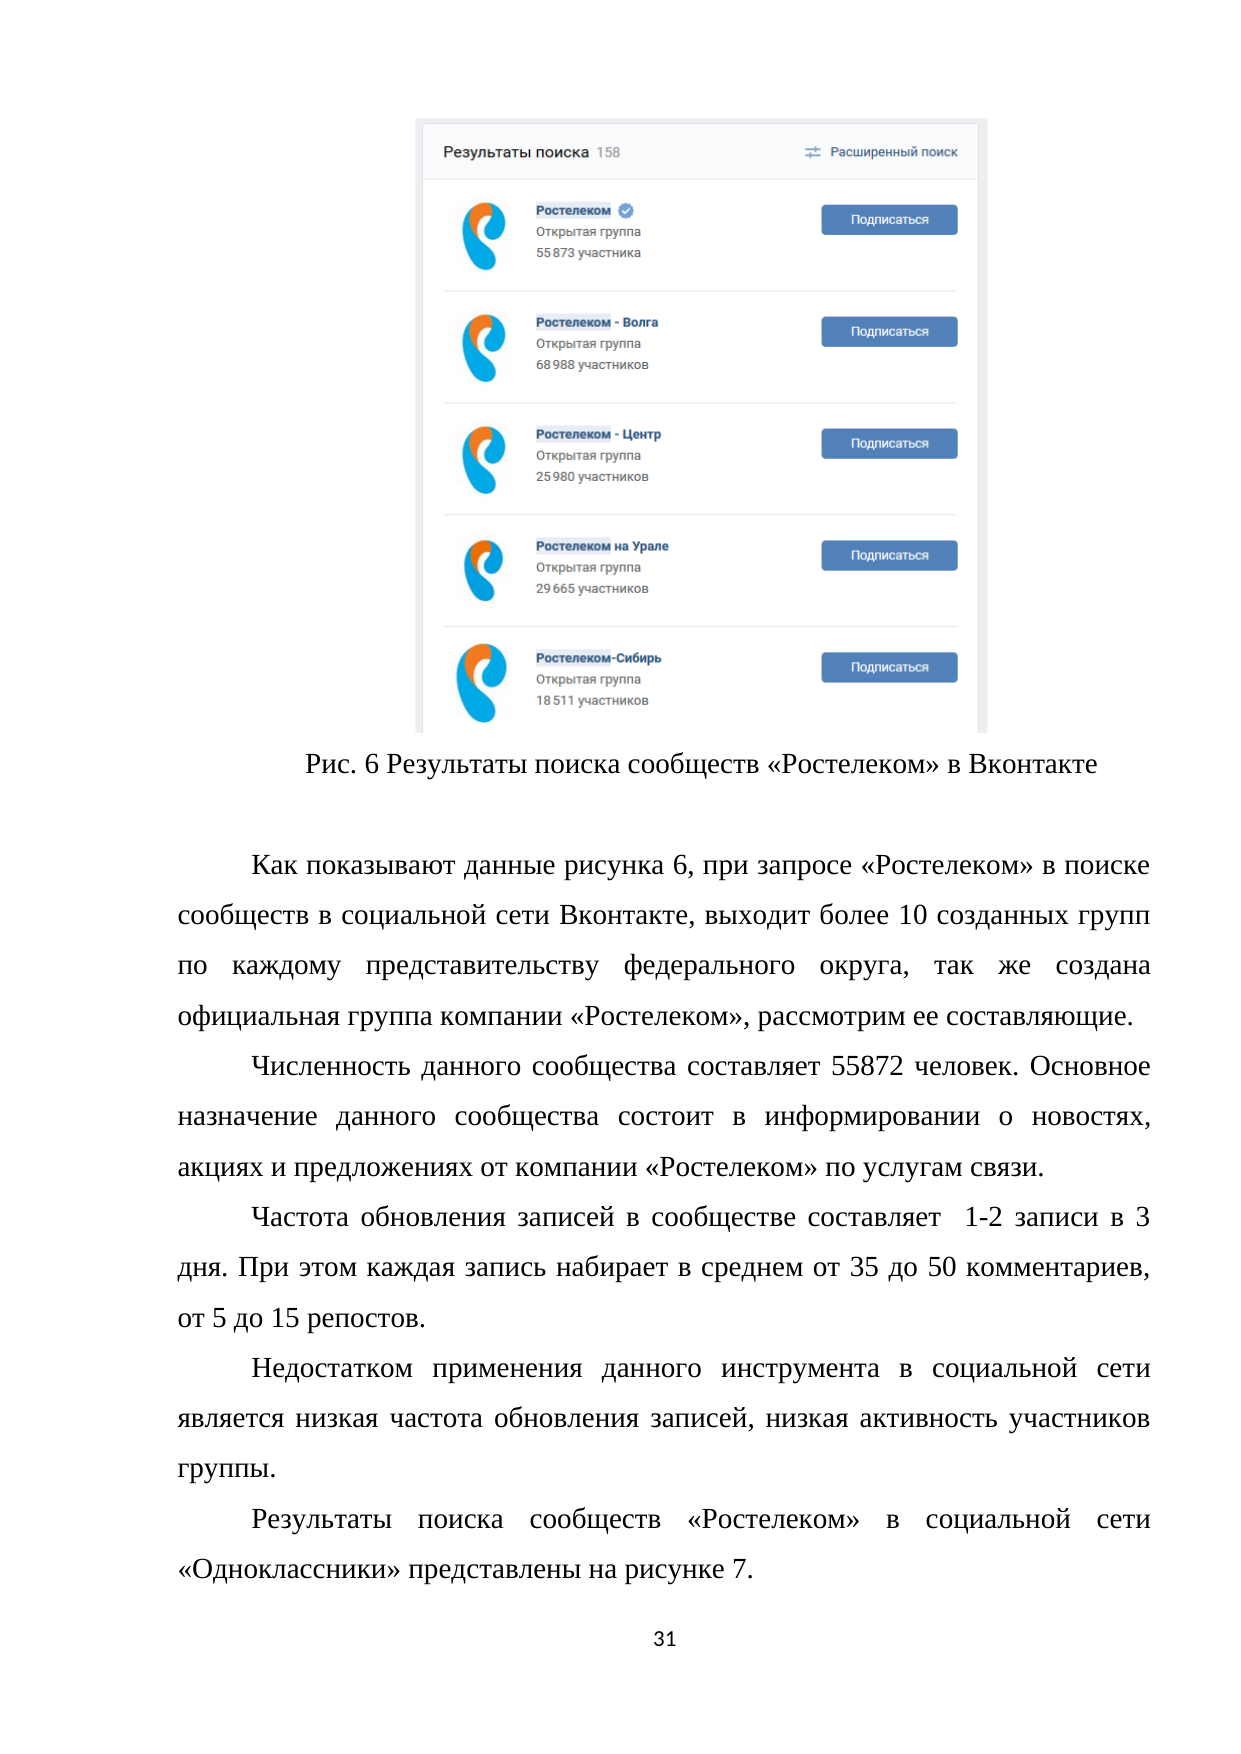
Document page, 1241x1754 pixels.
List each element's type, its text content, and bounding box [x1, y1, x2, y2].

picture [415, 118, 988, 733]
list Недостатком применения данного инструмента в социальной сети является низкая частота обновления записей, низкая активность участников группы. [177, 1350, 1152, 1484]
list Частота обновления записей в сообществе составляет 1-2 записи в 3 дня. При этом каждая запись набирает в среднем от 35 до 50 комментариев, от 5 до 15 репостов. [177, 1199, 1152, 1333]
list Численность данного сообщества составляет 55872 человек. Основное назначение данного сообщества состоит в информировании о новостях, акциях и предложениях от компании «Ростелеком» по услугам связи. [177, 1048, 1152, 1182]
list Рис. 6 Результаты поиска сообществ «Ростелеком» в Вконтакте [177, 746, 1152, 780]
list Как показывают данные рисунка 6, при запросе «Ростелеком» в поиске сообществ в социальной сети Вконтакте, выходит более 10 созданных групп по каждому представительству федерального округа, так же создана официальная группа компании «Ростелеком», рассмотрим ее составляющие. [177, 847, 1152, 1031]
list Результаты поиска сообществ «Ростелеком» в социальной сети «Одноклассники» представлены на рисунке 7. [177, 1501, 1152, 1585]
